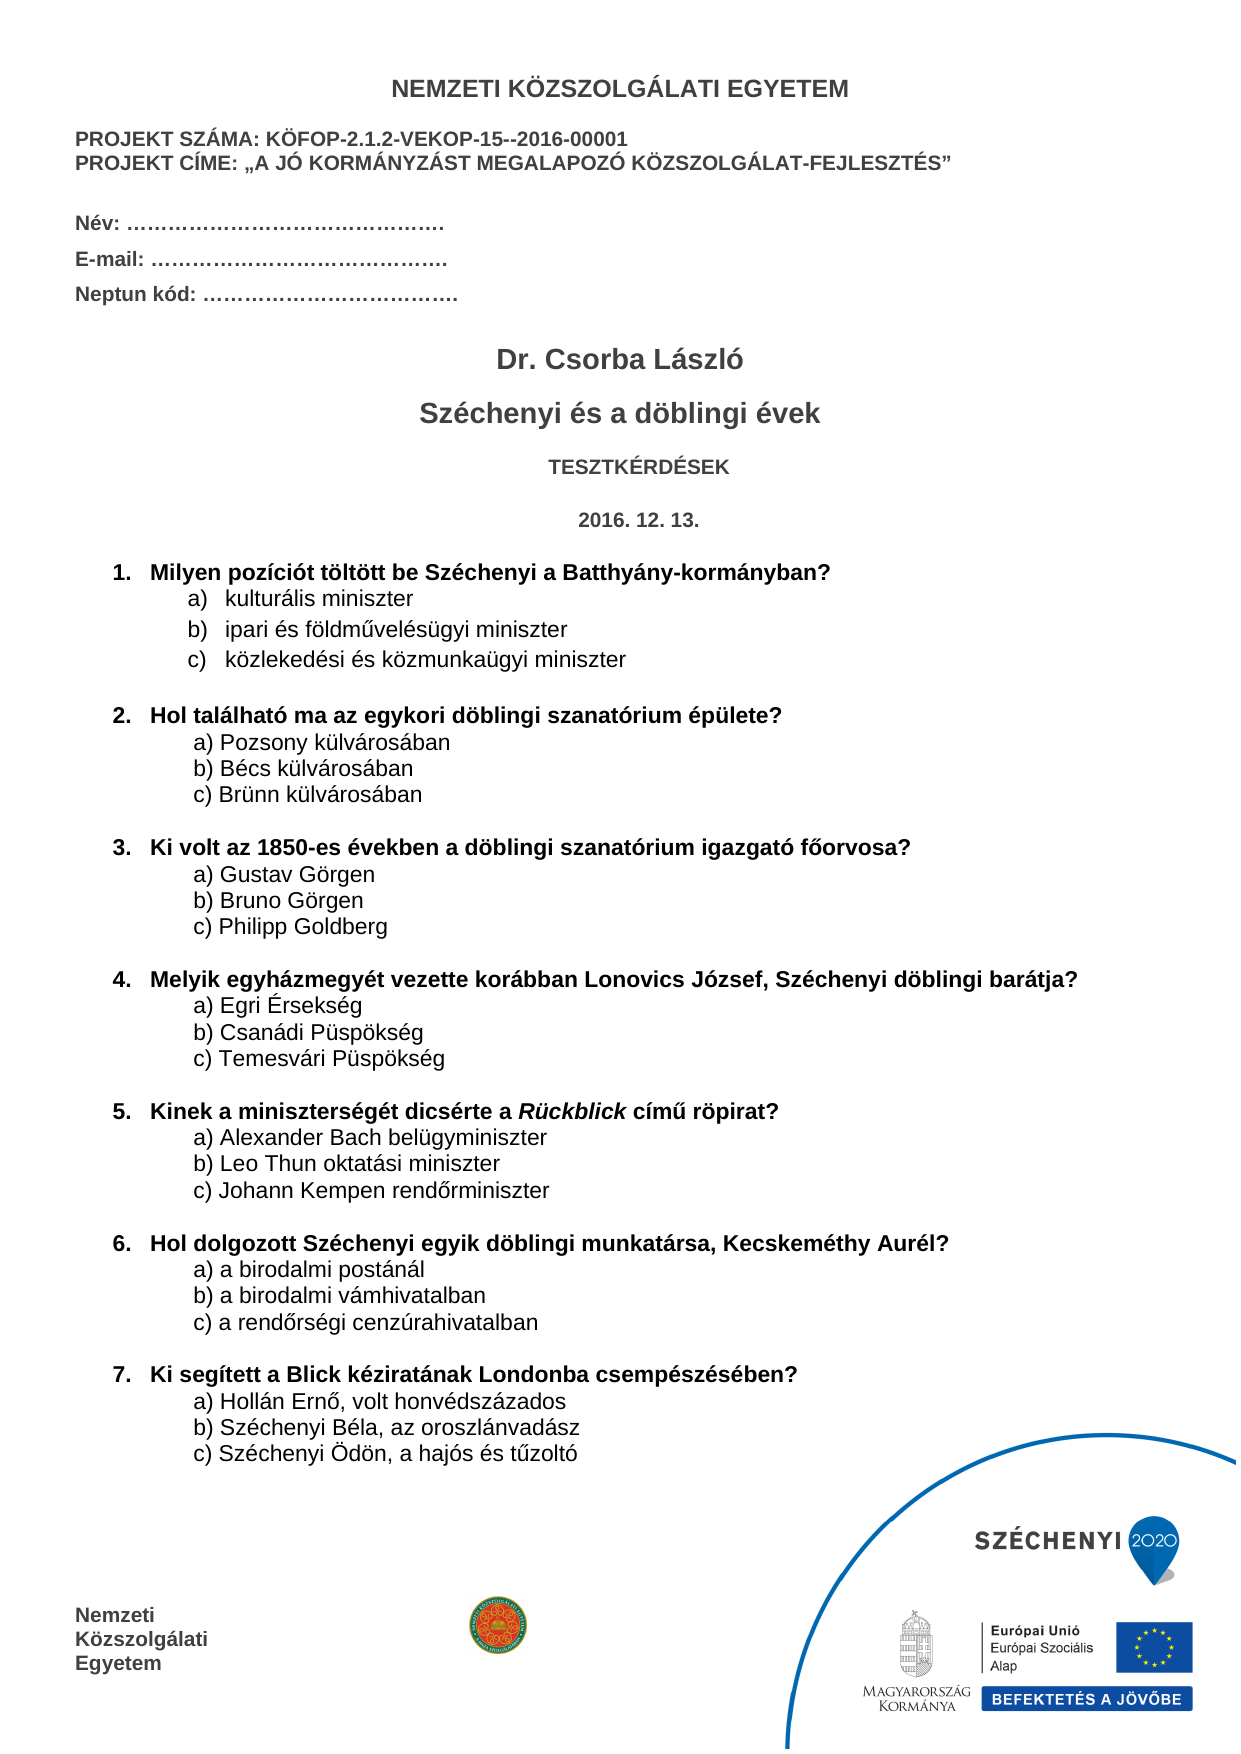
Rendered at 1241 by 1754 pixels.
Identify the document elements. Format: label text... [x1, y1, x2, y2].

text b) Csanádi Püspökség [193, 1019, 1165, 1045]
list Hol található ma az egykori döblingi szanatórium épülete? [112, 702, 1165, 729]
list Ki volt az 1850-es években a döblingi szanatórium igazgató főorvosa? [112, 834, 1165, 861]
text TESZTKÉRDÉSEK [112, 455, 1165, 479]
text c) Széchenyi Ödön, a hajós és tűzoltó [193, 1440, 1009, 1467]
text a) a birodalmi postánál [193, 1256, 1165, 1282]
text b) Leo Thun oktatási miniszter [193, 1150, 1165, 1177]
picture [776, 1425, 1236, 1749]
text c) Philipp Goldberg [193, 913, 1165, 939]
text a) Alexander Bach belügyminiszter [193, 1124, 1165, 1150]
list Ki segített a Blick kéziratának Londonba csempészésében? [112, 1361, 1165, 1388]
text b) Bécs külvárosában [193, 755, 1165, 781]
text a) Pozsony külvárosában [193, 729, 1165, 755]
list közlekedési és közmunkaügyi miniszter [187, 646, 1165, 672]
text c) Johann Kempen rendőrminiszter [193, 1177, 1165, 1203]
text a) Gustav Görgen [193, 861, 1165, 887]
text Széchenyi és a döblingi évek [75, 397, 1165, 430]
list Hol dolgozott Széchenyi egyik döblingi munkatársa, Kecskeméthy Aurél? [112, 1229, 1165, 1256]
text a) Egri Érsekség [193, 992, 1165, 1019]
list ipari és földművelésügyi miniszter [187, 616, 1165, 642]
text 2016. 12. 13. [112, 508, 1165, 532]
list Kinek a miniszterségét dicsérte a Rückblick című röpirat? [112, 1098, 1165, 1124]
text b) Bruno Görgen [193, 887, 1165, 913]
picture [467, 1594, 529, 1656]
text a) Hollán Ernő, volt honvédszázados [193, 1388, 1165, 1414]
text b) a birodalmi vámhivatalban [193, 1282, 1165, 1308]
text c) Brünn külvárosában [193, 781, 1165, 808]
text Dr. Csorba László [75, 342, 1165, 376]
list kulturális miniszter [187, 585, 1165, 612]
list Melyik egyházmegyét vezette korábban Lonovics József, Széchenyi döblingi barátja? [112, 966, 1165, 992]
text c) Temesvári Püspökség [193, 1045, 1165, 1071]
text b) Széchenyi Béla, az oroszlánvadász [193, 1414, 1165, 1440]
list Milyen pozíciót töltött be Széchenyi a Batthyány-kormányban? [112, 559, 1165, 585]
text c) a rendőrségi cenzúrahivatalban [193, 1308, 1165, 1335]
